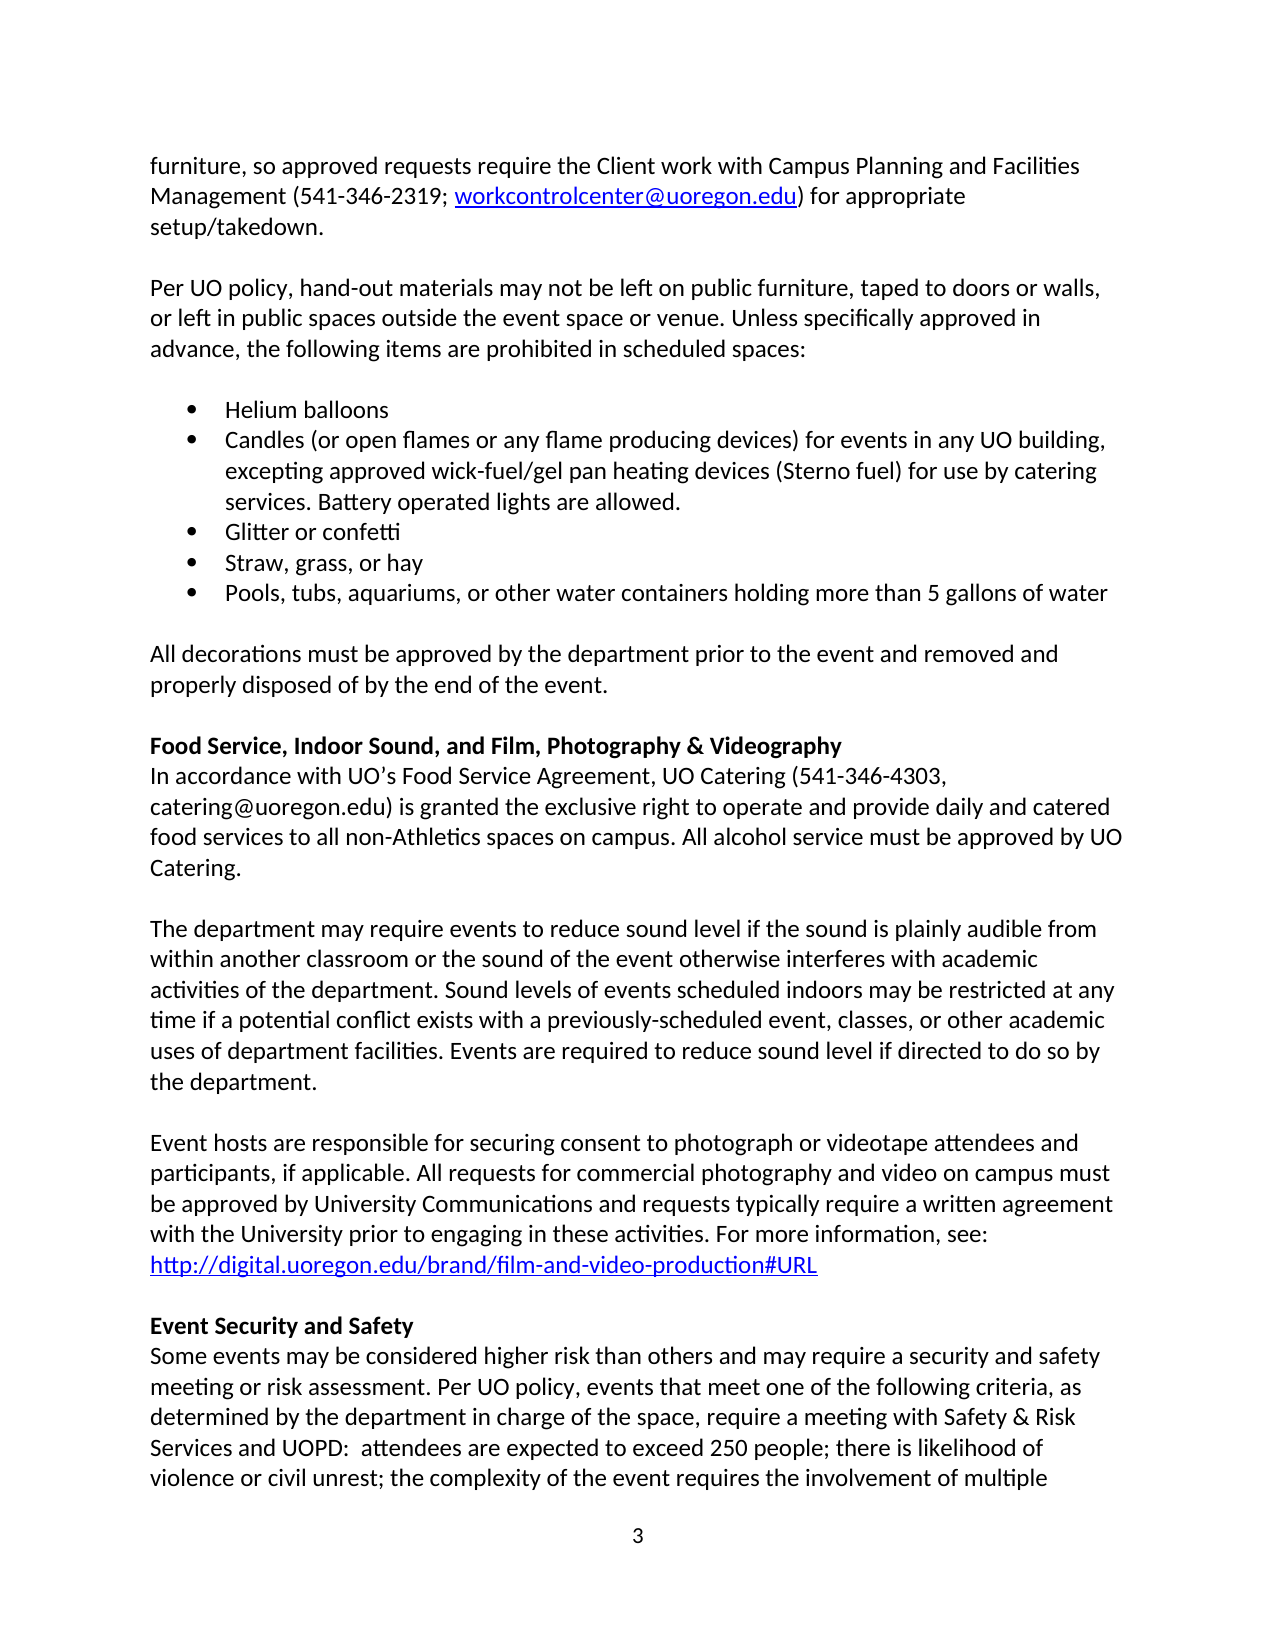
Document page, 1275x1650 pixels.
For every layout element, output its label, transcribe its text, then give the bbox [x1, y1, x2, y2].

text All decorations must be approved by the department prior to the event and removed and properly disposed of by the end of the event. [150, 638, 1125, 699]
text The department may require events to reduce sound level if the sound is plainly audible from within another classroom or the sound of the event otherwise interferes with academic activities of the department. Sound levels of events scheduled indoors may be restricted at any time if a potential conflict exists with a previously-scheduled event, classes, or other academic uses of department facilities. Events are required to reduce sound level if directed to do so by the department. [150, 913, 1125, 1096]
list Candles (or open flames or any flame producing devices) for events in any UO building, excepting approved wick-fuel/gel pan heating devices (Sterno fuel) for use by catering services. Battery operated lights are allowed. [187, 425, 1125, 516]
list Straw, grass, or hay [187, 547, 1125, 577]
subtitle Event Security and Safety [150, 1310, 1125, 1340]
list Glitter or confetti [187, 516, 1125, 547]
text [150, 150, 1125, 242]
text Event hosts are responsible for securing consent to photograph or videotape attendees and participants, if applicable. All requests for commercial photography and video on campus must be approved by University Communications and requests typically require a written agreement with the University prior to engaging in these activities. For more information, see: http://digital.uoregon.edu/brand/film-and-video-production#URL [150, 1127, 1125, 1279]
list Pools, tubs, aquariums, or other water containers holding more than 5 gallons of water [187, 577, 1125, 608]
subtitle Food Service, Indoor Sound, and Film, Photography & Videography [150, 730, 1125, 760]
text In accordance with UO’s Food Service Agreement, UO Catering (541-346-4303, catering@uoregon.edu) is granted the exclusive right to operate and provide daily and catered food services to all non-Athletics spaces on campus. All alcohol service must be approved by UO Catering. [150, 760, 1125, 882]
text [150, 1340, 1125, 1493]
list Helium balloons [187, 394, 1125, 425]
text Per UO policy, hand-out materials may not be left on public furniture, taped to doors or walls, or left in public spaces outside the event space or venue. Unless specifically approved in advance, the following items are prohibited in scheduled spaces: [150, 272, 1125, 364]
